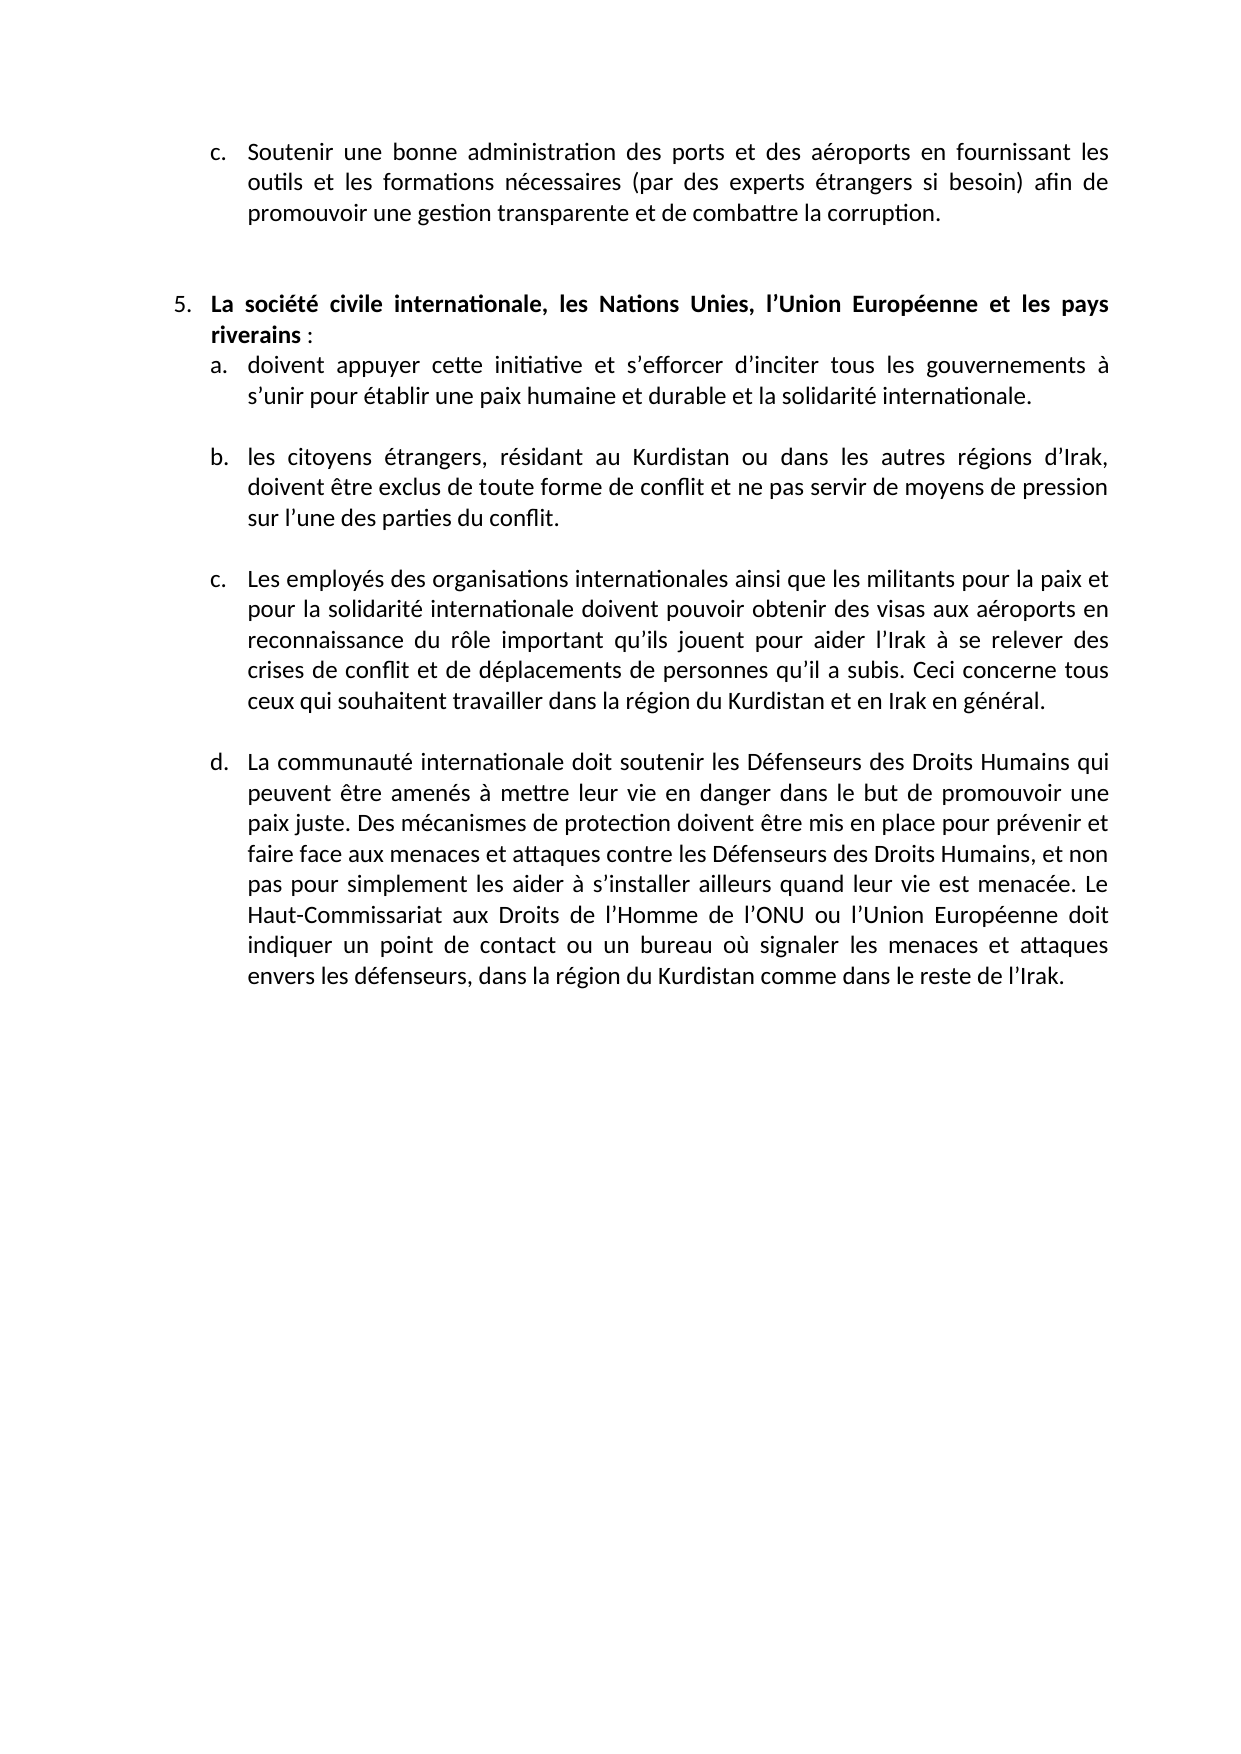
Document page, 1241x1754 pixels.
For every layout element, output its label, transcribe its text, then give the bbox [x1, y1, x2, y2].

list Soutenir une bonne administration des ports et des aéroports en fournissant les outils et les formations nécessaires (par des experts étrangers si besoin) afin de promouvoir une gestion transparente et de combattre la corruption. [210, 136, 1110, 227]
list Les employés des organisations internationales ainsi que les militants pour la paix et pour la solidarité internationale doivent pouvoir obtenir des visas aux aéroports en reconnaissance du rôle important qu’ils jouent pour aider l’Irak à se relever des crises de conflit et de déplacements de personnes qu’il a subis. Ceci concerne tous ceux qui souhaitent travailler dans la région du Kurdistan et en Irak en général. [210, 563, 1110, 716]
list La communauté internationale doit soutenir les Défenseurs des Droits Humains qui peuvent être amenés à mettre leur vie en danger dans le but de promouvoir une paix juste. Des mécanismes de protection doivent être mis en place pour prévenir et faire face aux menaces et attaques contre les Défenseurs des Droits Humains, et non pas pour simplement les aider à s’installer ailleurs quand leur vie est menacée. Le Haut-Commissariat aux Droits de l’Homme de l’ONU ou l’Union Européenne doit indiquer un point de contact ou un bureau où signaler les menaces et attaques envers les défenseurs, dans la région du Kurdistan comme dans le reste de l’Irak. [210, 746, 1110, 990]
list les citoyens étrangers, résidant au Kurdistan ou dans les autres régions d’Irak, doivent être exclus de toute forme de conflit et ne pas servir de moyens de pression sur l’une des parties du conflit. [210, 441, 1110, 533]
list doivent appuyer cette initiative et s’efforcer d’inciter tous les gouvernements à s’unir pour établir une paix humaine et durable et la solidarité internationale. [210, 349, 1110, 411]
list La société civile internationale, les Nations Unies, l’Union Européenne et les pays riverains : [173, 288, 1110, 349]
